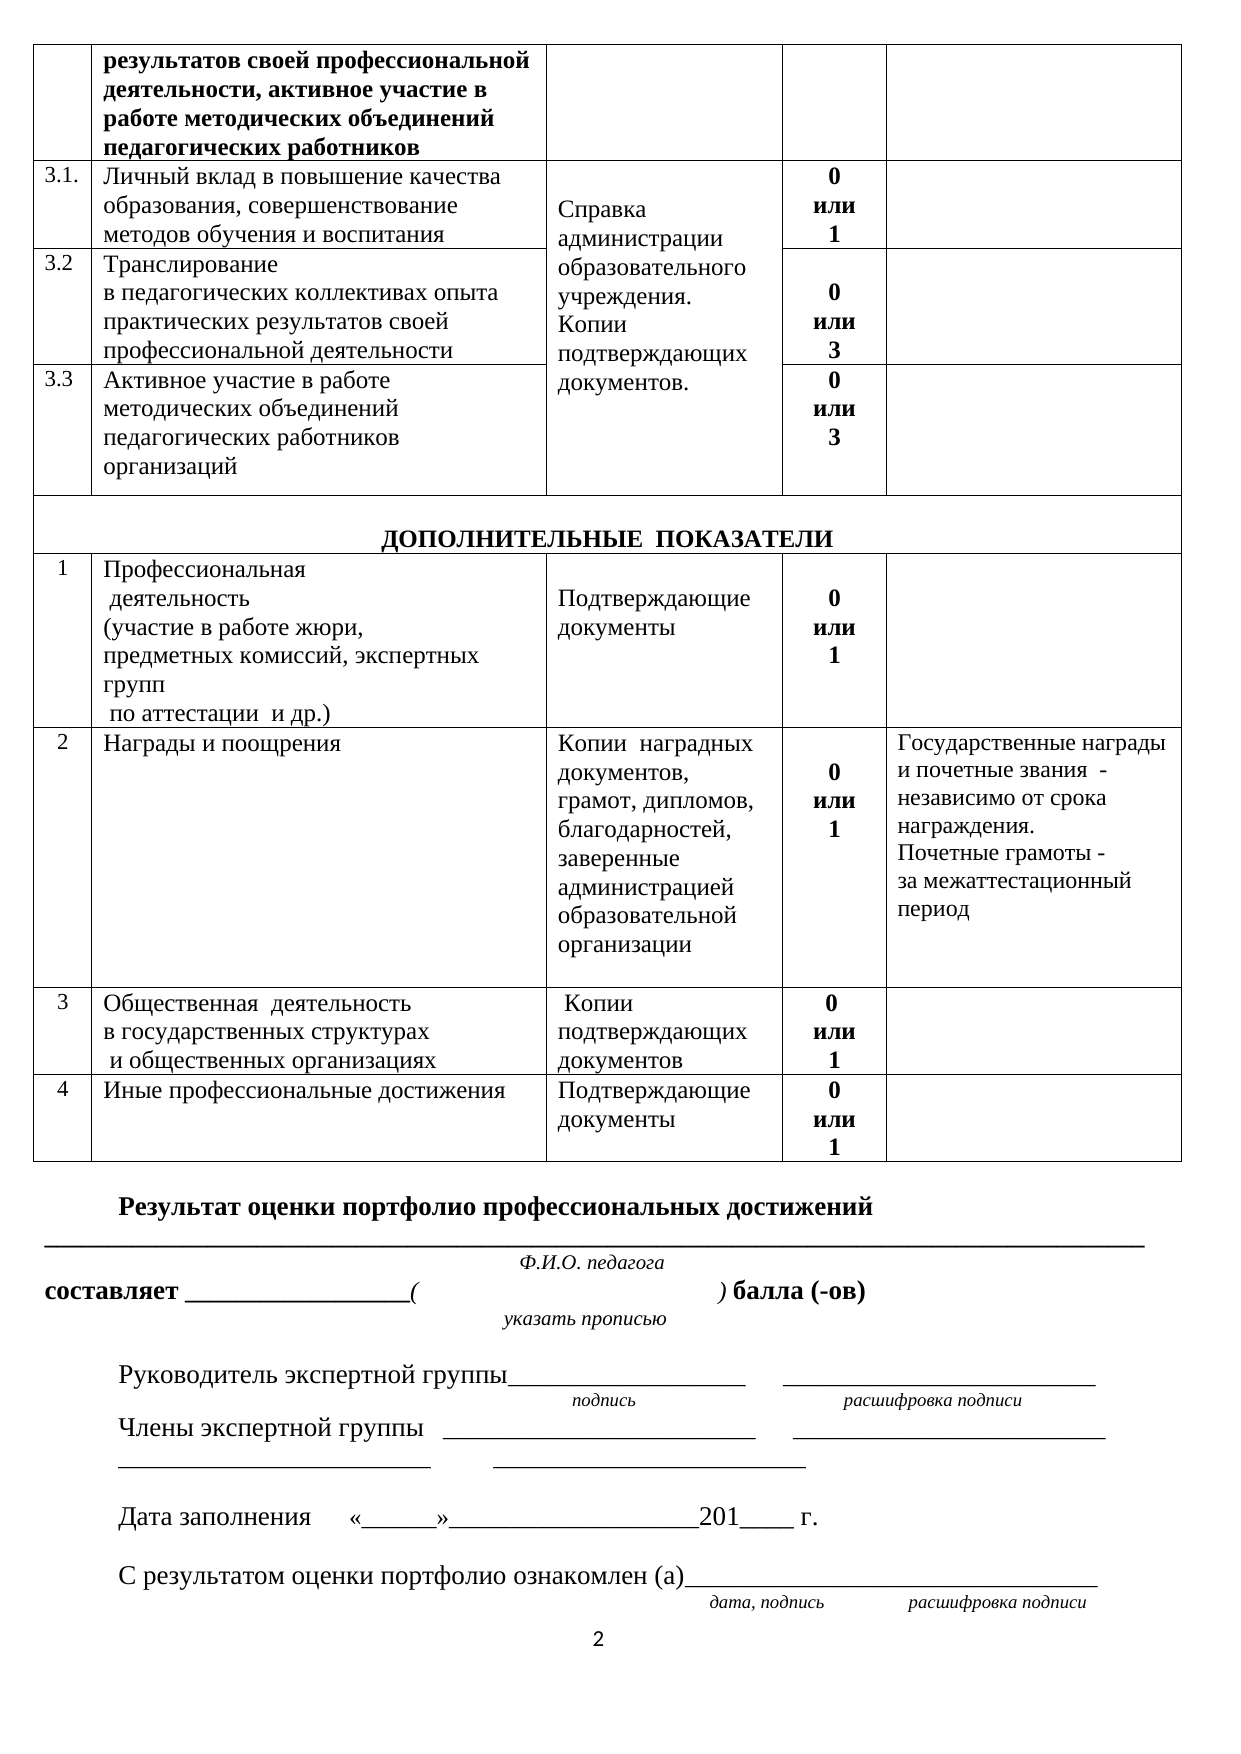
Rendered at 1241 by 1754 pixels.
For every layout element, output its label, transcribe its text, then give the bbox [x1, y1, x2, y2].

table_cell [887, 988, 1181, 1074]
text Руководитель экспертной группы___________________ _________________________ [44, 1358, 1152, 1389]
table_cell Подтверждающие документы [547, 1075, 782, 1161]
text Ф.И.О. педагога [44, 1250, 1152, 1274]
text указать прописью [44, 1305, 1152, 1329]
table_cell [887, 45, 1181, 160]
table_cell 0 или 1 [783, 1075, 886, 1161]
text дата, подпись расшифровка подписи [44, 1591, 1152, 1612]
table_cell Профессиональная деятельность (участие в работе жюри, предметных комиссий, экспертных групп по аттестации и др.) [92, 554, 546, 727]
table_cell 2 [34, 728, 91, 987]
table_cell [887, 1075, 1181, 1161]
table_cell Копии наградных документов, грамот, дипломов, благодарностей, заверенные администрацией образовательной организации [547, 728, 782, 987]
table_cell [887, 161, 1181, 248]
table_cell Личный вклад в повышение качества образования, совершенствование методов обучения и воспитания [92, 161, 546, 248]
table_cell [783, 45, 886, 160]
text составляет __________________( ) балла (-ов) [44, 1274, 1152, 1305]
table_cell 3 [34, 45, 91, 160]
table_cell 3 [34, 988, 91, 1074]
table_cell 0 или 3 [783, 249, 886, 364]
table_cell 4 [34, 1075, 91, 1161]
table_cell Государственные награды и почетные звания - независимо от срока награждения. Почетные грамоты - за межаттестационный период [887, 728, 1181, 987]
table_cell Награды и поощрения [92, 728, 546, 987]
table_cell Подтверждающие документы [547, 554, 782, 727]
table_cell Транслирование в педагогических коллективах опыта практических результатов своей профессиональной деятельности [92, 249, 546, 364]
table_cell 3.1. [34, 161, 91, 248]
table_cell [547, 45, 782, 160]
table_cell [887, 249, 1181, 364]
table_cell Справка администрации образовательного учреждения. Копии подтверждающих документов. [547, 161, 782, 495]
table_cell 0 или 1 [783, 988, 886, 1074]
table_cell 3.2 [34, 249, 91, 364]
table_cell [887, 554, 1181, 727]
text Дата заполнения «______»____________________201____ г. [44, 1499, 1152, 1531]
text Члены экспертной группы _________________________ _________________________ [44, 1411, 1152, 1442]
table_cell Активное участие в работе методических объединений педагогических работников организаций [92, 365, 546, 495]
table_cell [92, 45, 546, 160]
table_cell 3.3 [34, 365, 91, 495]
table_cell 0 или 1 [783, 554, 886, 727]
table_cell ДОПОЛНИТЕЛЬНЫЕ ПОКАЗАТЕЛИ [34, 496, 1181, 553]
text подпись расшифровка подписи [44, 1389, 1152, 1411]
table_cell 1 [34, 554, 91, 727]
table_cell 0 или 1 [783, 728, 886, 987]
table_cell 0 или 3 [783, 365, 886, 495]
table_cell [887, 365, 1181, 495]
table_cell 0 или 1 [783, 161, 886, 248]
table_cell Копии подтверждающих документов [547, 988, 782, 1074]
table_cell Иные профессиональные достижения [92, 1075, 546, 1161]
table_cell Общественная деятельность в государственных структурах и общественных организациях [92, 988, 546, 1074]
text Результат оценки портфолио профессиональных достижений [44, 1190, 1152, 1221]
text ________________________________________________________________________________________ [44, 1221, 1152, 1250]
text _________________________ _________________________ [44, 1442, 1152, 1471]
text С результатом оценки портфолио ознакомлен (а)_________________________________ [44, 1559, 1152, 1591]
